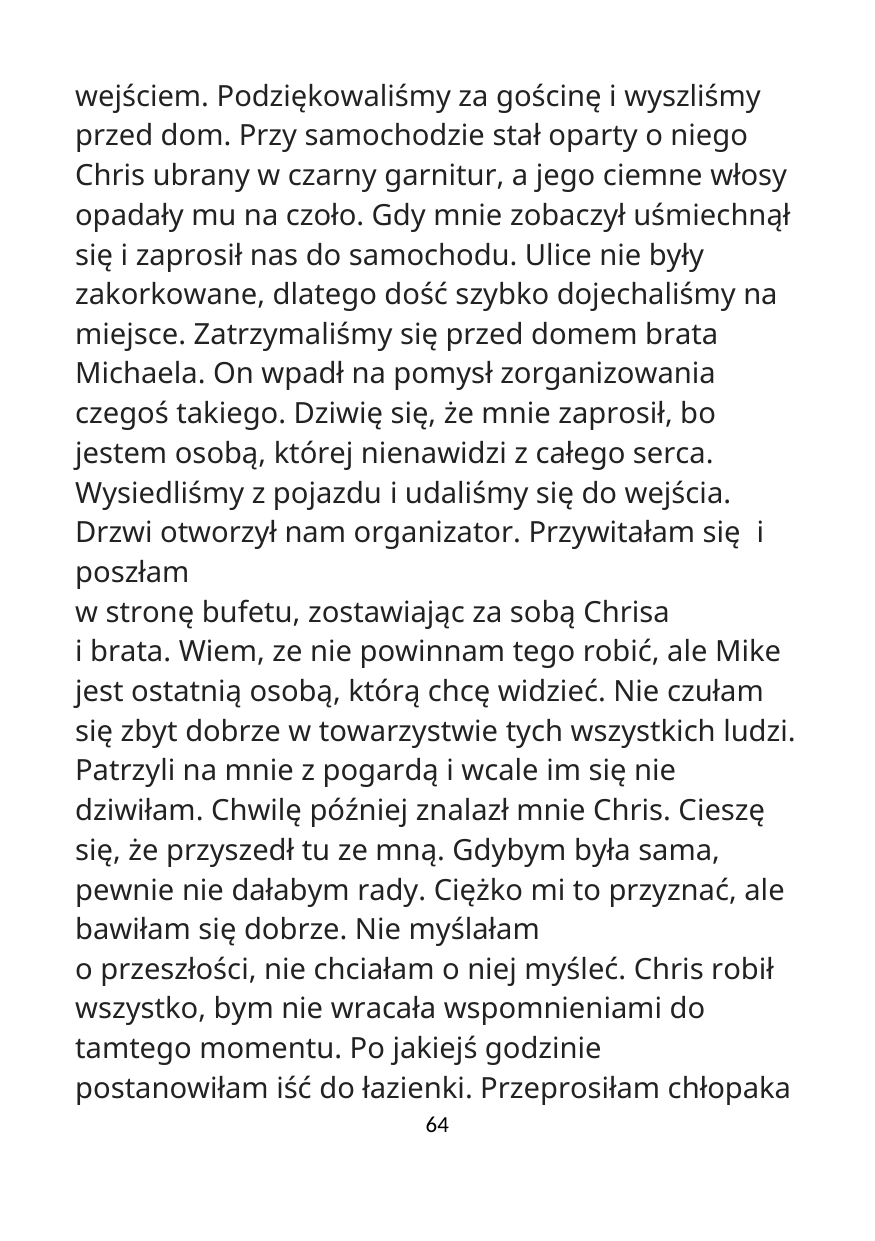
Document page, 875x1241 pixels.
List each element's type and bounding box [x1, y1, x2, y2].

text [75, 75, 799, 1107]
